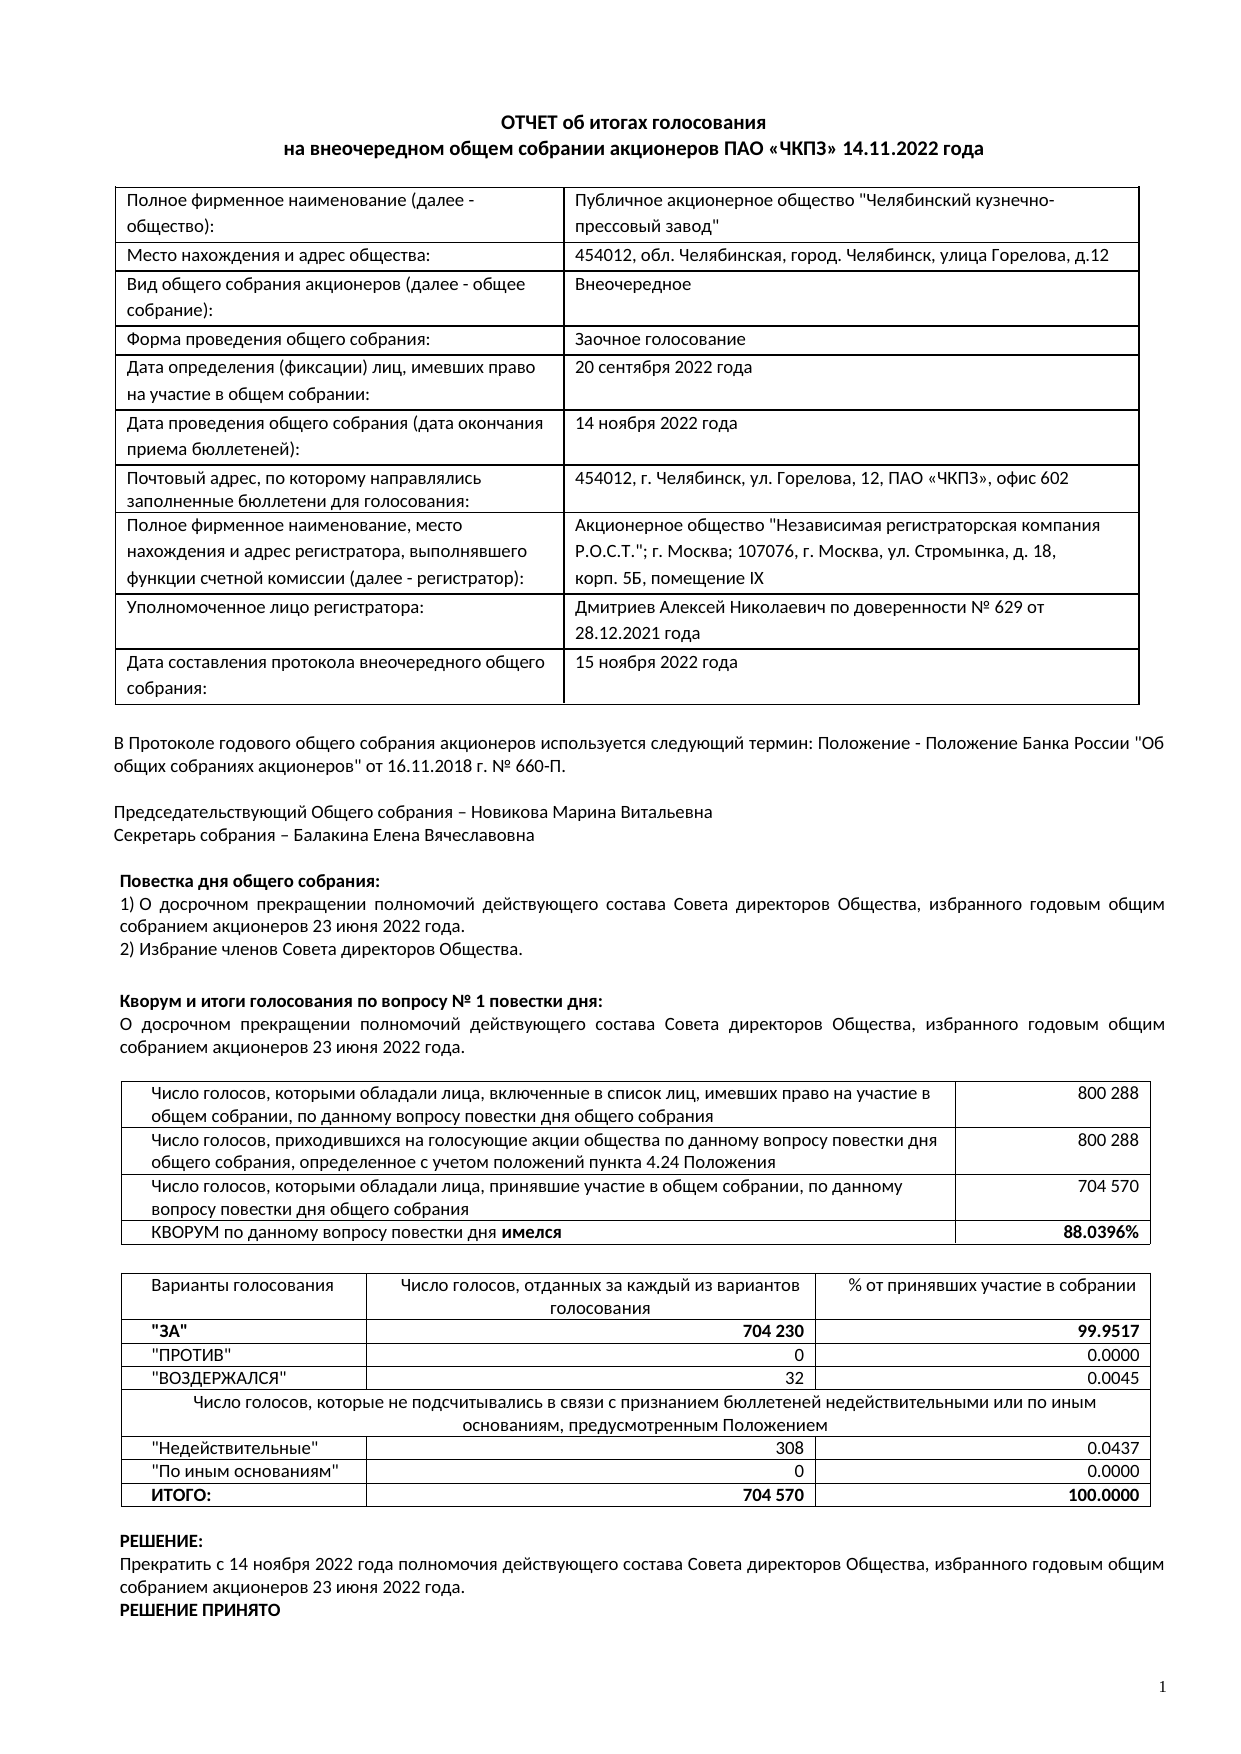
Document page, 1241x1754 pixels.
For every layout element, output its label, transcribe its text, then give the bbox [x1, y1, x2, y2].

table_cell Полное фирменное наименование, место нахождения и адрес регистратора, выполнявшего функции счетной комиссии (далее - регистратор): [116, 513, 563, 593]
table_cell 14 ноября 2022 года [565, 411, 1138, 464]
table_header 800 288 [956, 1082, 1150, 1127]
text В Протоколе годового общего собрания акционеров используется следующий термин: Положение - Положение Банка России "Об общих собраниях акционеров" от 16.11.2018 г. № 660-П. [114, 731, 1167, 777]
table_cell Внеочередное [565, 272, 1138, 325]
text 2) Избрание членов Совета директоров Общества. [119, 938, 1167, 961]
table_cell КВОРУМ по данному вопросу повестки дня имелся [122, 1221, 955, 1243]
table_header Число голосов, которыми обладали лица, включенные в список лиц, имевших право на участие в общем собрании, по данному вопросу повестки дня общего собрания [122, 1082, 955, 1127]
table_cell 0 [367, 1460, 815, 1483]
table_header Полное фирменное наименование (далее - общество): [116, 188, 563, 242]
text Председательствующий Общего собрания – Новикова Марина Витальевна [114, 800, 1167, 823]
table_cell 0.0000 [816, 1460, 1150, 1483]
table_header Число голосов, отданных за каждый из вариантов голосования [367, 1274, 815, 1319]
table_cell 0.0045 [816, 1367, 1150, 1389]
table_cell Почтовый адрес, по которому направлялись заполненные бюллетени для голосования: [116, 466, 563, 512]
table_cell 704 230 [367, 1320, 815, 1342]
table_header Публичное акционерное общество "Челябинский кузнечно-прессовый завод" [565, 188, 1138, 242]
table_cell "ПРОТИВ" [122, 1344, 366, 1366]
text РЕШЕНИЕ ПРИНЯТО [119, 1598, 1167, 1621]
table_cell 20 сентября 2022 года [565, 356, 1138, 409]
table_header Варианты голосования [122, 1274, 366, 1319]
text 1) О досрочном прекращении полномочий действующего состава Совета директоров Общества, избранного годовым общим собранием акционеров 23 июня 2022 года. [119, 892, 1167, 938]
table_cell Вид общего собрания акционеров (далее - общее собрание): [116, 272, 563, 325]
table_cell Дмитриев Алексей Николаевич по доверенности № 629 от 28.12.2021 года [565, 595, 1138, 648]
text Прекратить с 14 ноября 2022 года полномочия действующего состава Совета директоров Общества, избранного годовым общим собранием акционеров 23 июня 2022 года. [119, 1552, 1167, 1598]
table_cell 0 [367, 1344, 815, 1366]
table_cell "Недействительные" [122, 1437, 366, 1459]
table_cell 100.0000 [816, 1484, 1150, 1506]
text Кворум и итоги голосования по вопросу № 1 повестки дня: [119, 989, 1167, 1012]
table_cell Дата проведения общего собрания (дата окончания приема бюллетеней): [116, 411, 563, 464]
table_cell Дата определения (фиксации) лиц, имевших право на участие в общем собрании: [116, 356, 563, 409]
table_cell . Челябинск, ул. Горелова, 12, ПАО «ЧКПЗ», офис 602 [565, 466, 1138, 512]
table_cell 15 ноября 2022 года [565, 650, 1138, 703]
text РЕШЕНИЕ: [119, 1529, 1167, 1552]
text на внеочередном общем собрании акционеров ПАО «ЧКПЗ» 14.11.2022 года [101, 135, 1167, 160]
table_cell 32 [367, 1367, 815, 1389]
table_cell 0.0000 [816, 1344, 1150, 1366]
table_cell Число голосов, которые не подсчитывались в связи с признанием бюллетеней недействительными или по иным основаниям, предусмотренным Положением [122, 1390, 1150, 1436]
table_cell Уполномоченное лицо регистратора: [116, 595, 563, 648]
text О досрочном прекращении полномочий действующего состава Совета директоров Общества, избранного годовым общим собранием акционеров 23 июня 2022 года. [119, 1012, 1167, 1058]
table_cell "ЗА" [122, 1320, 366, 1342]
table_cell 308 [367, 1437, 815, 1459]
table_cell 99.9517 [816, 1320, 1150, 1342]
table_cell Число голосов, приходившихся на голосующие акции общества по данному вопросу повестки дня общего собрания, определенное с учетом положений пункта 4.24 Положения [122, 1128, 955, 1174]
table_cell 704 570 [367, 1484, 815, 1506]
text Повестка дня общего собрания: [119, 869, 1167, 892]
table_cell Дата составления протокола внеочередного общего собрания: [116, 650, 563, 703]
table_cell 88.0396% [956, 1221, 1150, 1243]
table_cell Форма проведения общего собрания: [116, 327, 563, 354]
table_cell Число голосов, которыми обладали лица, принявшие участие в общем собрании, по данному вопросу повестки дня общего собрания [122, 1175, 955, 1220]
table_cell 454012, обл. Челябинская, город. Челябинск, улица Горелова, д.12 [565, 243, 1138, 270]
text ОТЧЕТ об итогах голосования [101, 109, 1167, 135]
table_cell "По иным основаниям" [122, 1460, 366, 1483]
table_cell 704 570 [956, 1175, 1150, 1220]
table_cell Заочное голосование [565, 327, 1138, 354]
table_cell "ВОЗДЕРЖАЛСЯ" [122, 1367, 366, 1389]
table_cell Место нахождения и адрес общества: [116, 243, 563, 270]
table_header % от принявших участие в собрании [816, 1274, 1150, 1319]
table_cell ИТОГО: [122, 1484, 366, 1506]
table_cell 800 288 [956, 1128, 1150, 1174]
table_cell 0.0437 [816, 1437, 1150, 1459]
table_cell Акционерное общество "Независимая регистраторская компания Р.О.С.Т."; г. Москва; 107076, г. Москва, ул. Стромынка, д. 18, корп. 5Б, помещение IX [565, 513, 1138, 593]
text Секретарь собрания – Балакина Елена Вячеславовна [114, 823, 1167, 846]
